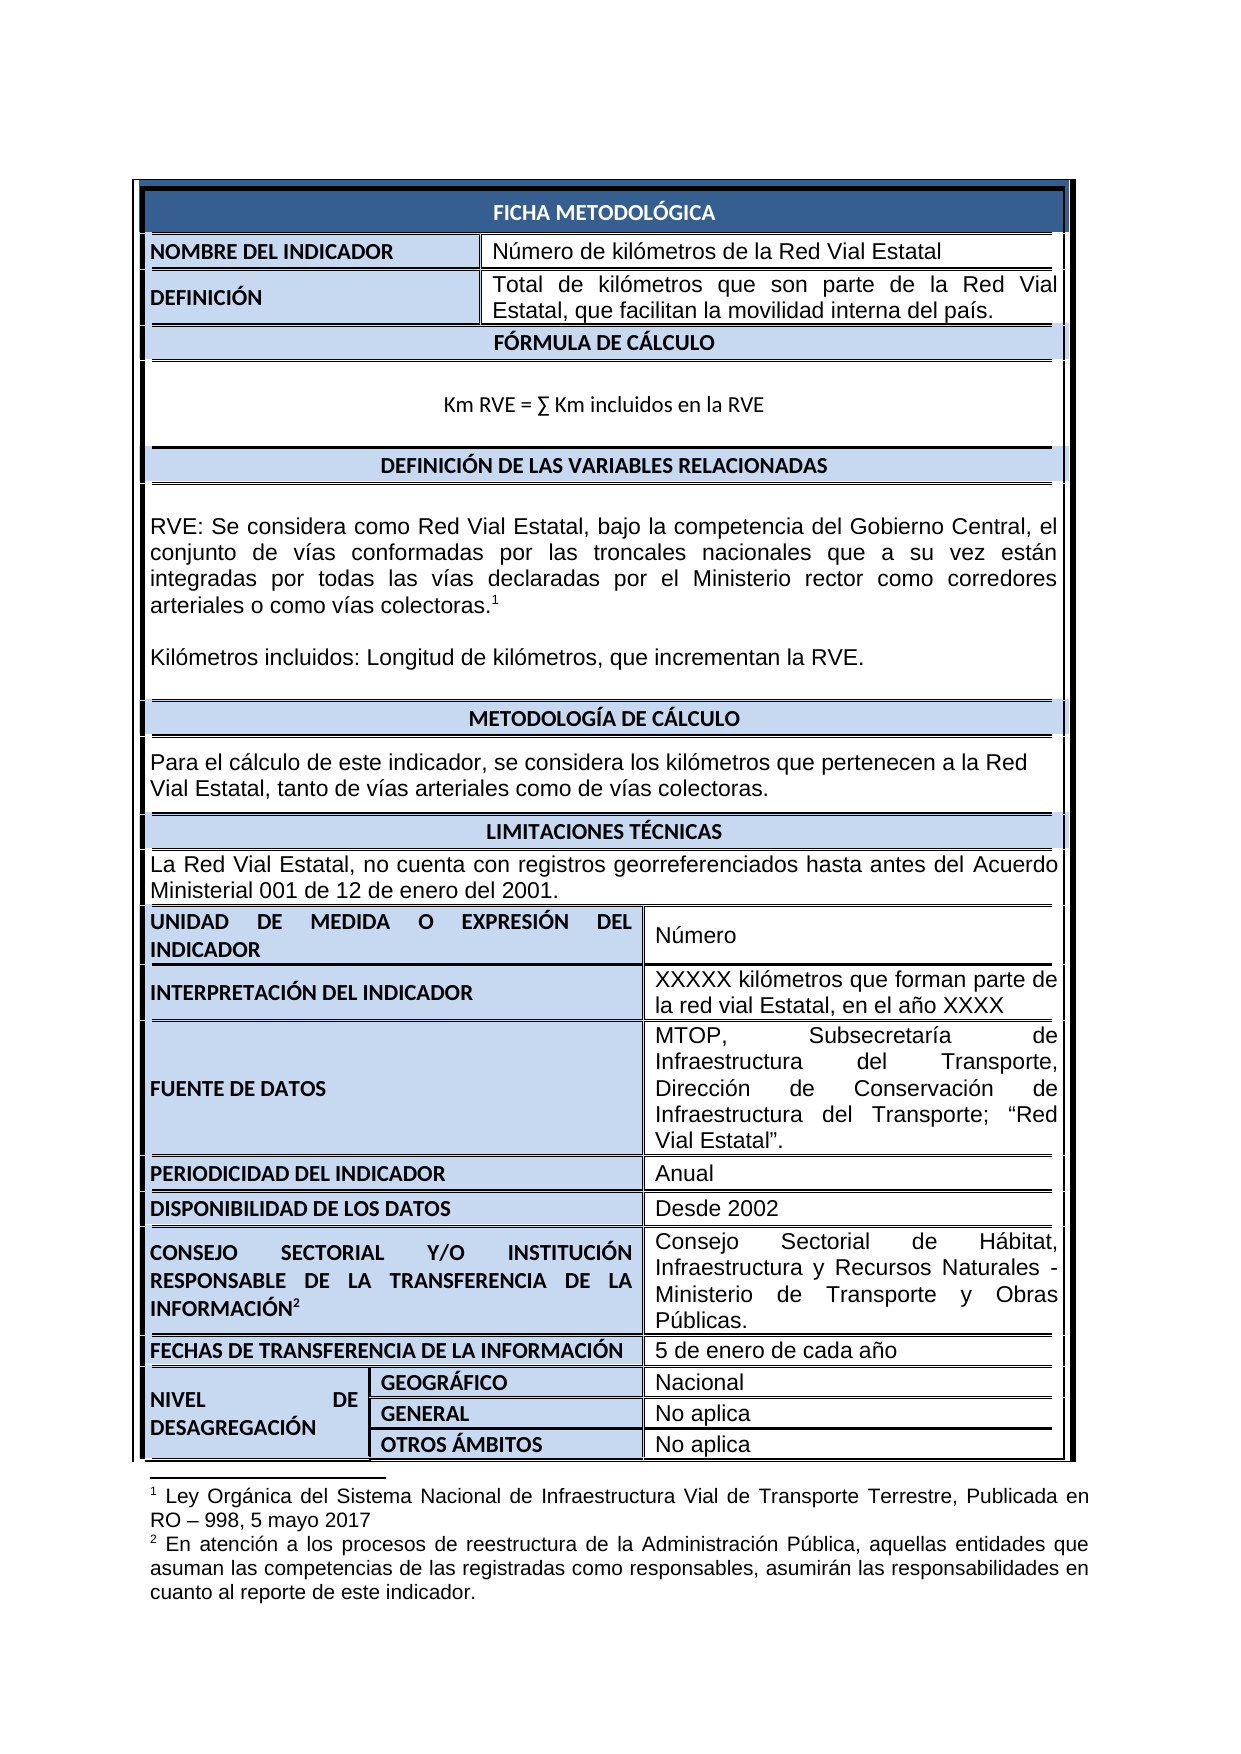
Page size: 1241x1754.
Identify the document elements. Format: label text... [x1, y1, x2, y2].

table_cell Número [645, 904, 1064, 963]
table_cell METODOLOGÍA DE CÁLCULO [139, 699, 1069, 734]
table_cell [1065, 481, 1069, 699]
table_cell NIVEL DE DESAGREGACIÓN [145, 1365, 369, 1458]
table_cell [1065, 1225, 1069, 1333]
table_cell No aplica [644, 1396, 1069, 1427]
table_cell No aplica [644, 1427, 1063, 1458]
table_cell Número de kilómetros de la Red Vial Estatal [481, 232, 1069, 267]
table_cell MTOP, Subsecretaría de Infraestructura del Transporte, Dirección de Conservación de Infraestructura del Transporte; “Red Vial Estatal”. [644, 1019, 1069, 1154]
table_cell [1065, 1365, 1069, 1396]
table_cell Anual [644, 1154, 1069, 1189]
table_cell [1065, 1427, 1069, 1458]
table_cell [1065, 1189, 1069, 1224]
table_cell FÓRMULA DE CÁLCULO [145, 323, 1064, 359]
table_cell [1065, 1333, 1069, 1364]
table_cell Nacional [645, 1365, 1064, 1396]
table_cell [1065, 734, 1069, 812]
table_cell PERIODICIDAD DEL INDICADOR [139, 1154, 644, 1189]
table_cell NOMBRE DEL INDICADOR [139, 232, 481, 267]
table_cell Total de kilómetros que son parte de la Red Vial Estatal, que facilitan la movilidad interna del país. [482, 267, 1064, 323]
table_cell FUENTE DE DATOS [139, 1019, 644, 1154]
table_cell XXXXX kilómetros que forman parte de la red vial Estatal, en el año XXXX [645, 963, 1069, 1019]
table_cell DEFINICIÓN DE LAS VARIABLES RELACIONADAS [145, 446, 1063, 481]
table_cell CONSEJO SECTORIAL Y/O INSTITUCIÓN RESPONSABLE DE LA TRANSFERENCIA DE LA INFORMACIÓN [145, 1225, 642, 1333]
table_cell Consejo Sectorial de Hábitat, Infraestructura y Recursos Naturales - Ministerio de Transporte y Obras Públicas. [645, 1225, 1064, 1333]
table_cell UNIDAD DE MEDIDA O EXPRESIÓN DEL INDICADOR [145, 904, 642, 963]
table_header FICHA METODOLÓGICA [139, 180, 1069, 232]
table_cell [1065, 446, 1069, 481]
table_cell OTROS ÁMBITOS [369, 1430, 644, 1458]
table_cell GENERAL [371, 1399, 642, 1427]
table_cell LIMITACIONES TÉCNICAS [145, 812, 1064, 848]
table_cell GEOGRÁFICO [371, 1368, 642, 1396]
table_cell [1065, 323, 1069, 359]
table_cell DEFINICIÓN [145, 267, 479, 323]
table_cell Desde 2002 [645, 1189, 1064, 1224]
table_cell INTERPRETACIÓN DEL INDICADOR [139, 963, 642, 1019]
table_cell Para el cálculo de este indicador, se considera los kilómetros que pertenecen a la Red Vial Estatal, tanto de vías arteriales como de vías colectoras. [145, 734, 1064, 812]
table_cell La Red Vial Estatal, no cuenta con registros georreferenciados hasta antes del Acuerdo Ministerial 001 de 12 de enero del 2001. [139, 848, 1069, 903]
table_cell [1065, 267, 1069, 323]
table_cell Km RVE = ∑ Km incluidos en la RVE [139, 359, 1069, 446]
table_cell 5 de enero de cada año [645, 1333, 1064, 1364]
table_cell RVE: Se considera como Red Vial Estatal, bajo la competencia del Gobierno Central, el conjunto de vías conformadas por las troncales nacionales que a su vez están integradas por todas las vías declaradas por el Ministerio rector como corredores arteriales o como vías colectoras. Kilómetros incluidos: Longitud de kilómetros, que incrementan la RVE. [145, 481, 1064, 699]
table_cell FECHAS DE TRANSFERENCIA DE LA INFORMACIÓN [145, 1333, 642, 1364]
table_cell DISPONIBILIDAD DE LOS DATOS [145, 1189, 642, 1224]
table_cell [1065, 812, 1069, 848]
